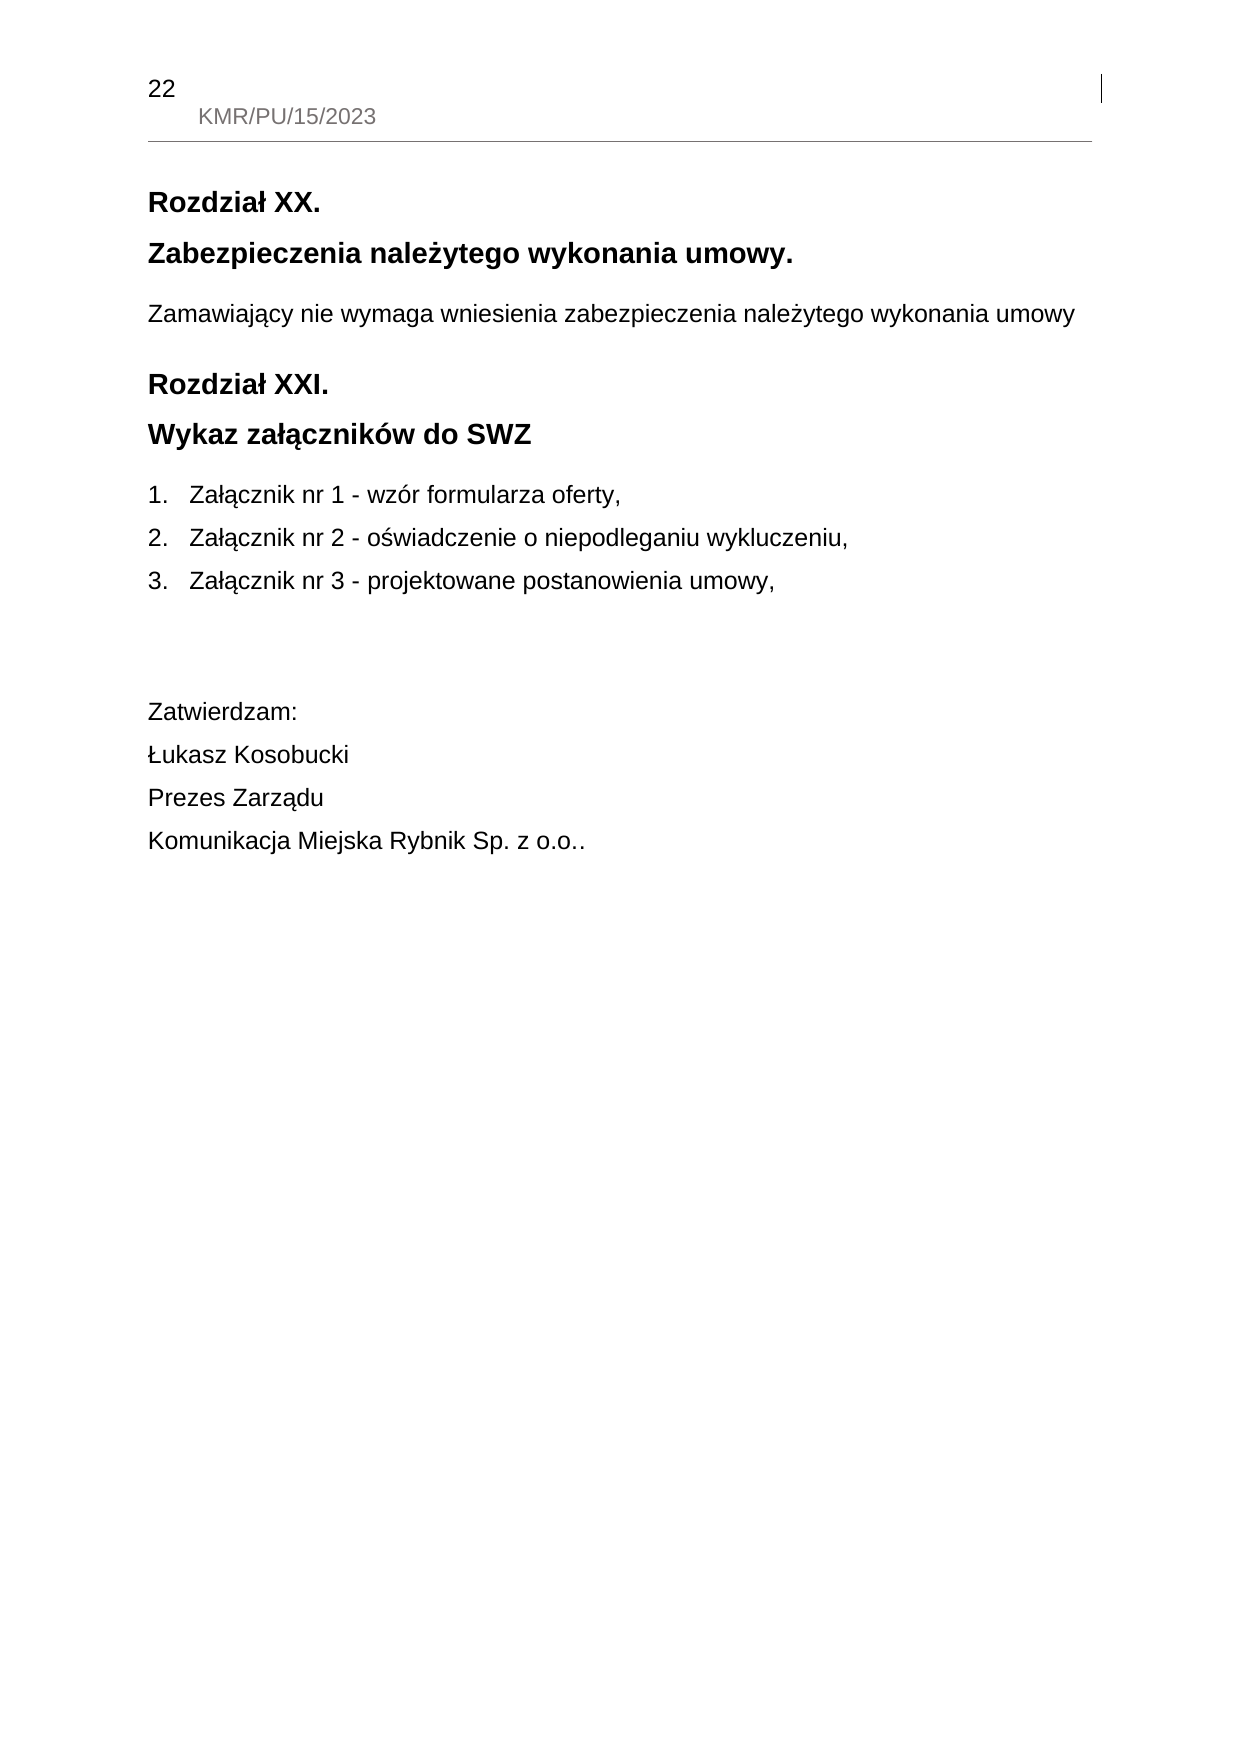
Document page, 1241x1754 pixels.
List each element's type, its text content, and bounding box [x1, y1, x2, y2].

list Załącznik nr 2 - oświadczenie o niepodleganiu wykluczeniu, [148, 523, 1092, 552]
text Zatwierdzam: [148, 697, 1092, 726]
text Zamawiający nie wymaga wniesienia zabezpieczenia należytego wykonania umowy [148, 299, 1092, 327]
text Łukasz Kosobucki [148, 740, 1092, 769]
list Załącznik nr 1 - wzór formularza oferty, [148, 480, 1092, 509]
text Komunikacja Miejska Rybnik Sp. z o.o.. [148, 826, 1092, 855]
list Załącznik nr 3 - projektowane postanowienia umowy, [148, 566, 1092, 595]
text Prezes Zarządu [148, 783, 1092, 812]
subtitle Zabezpieczenia należytego wykonania umowy. [148, 186, 1092, 269]
subtitle Wykaz załączników do SWZ [148, 367, 1092, 451]
